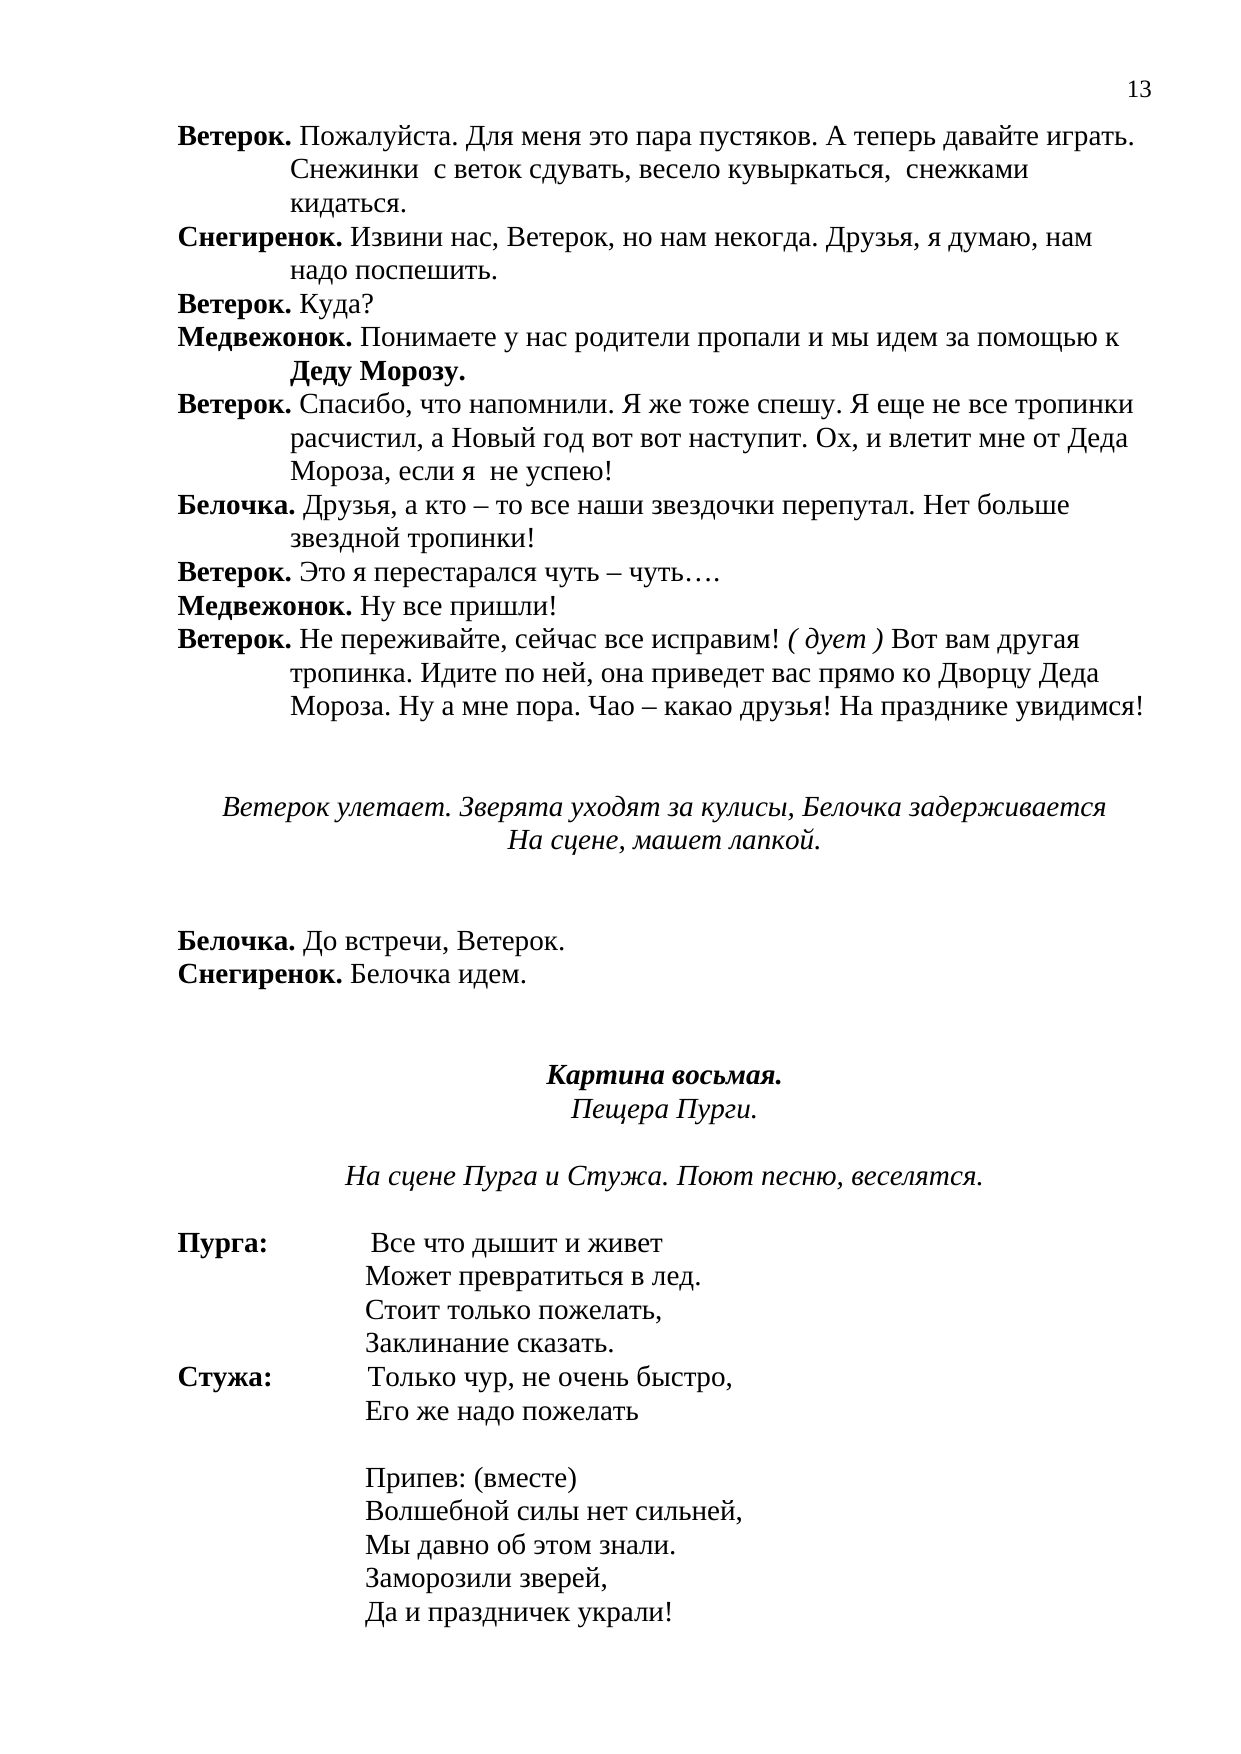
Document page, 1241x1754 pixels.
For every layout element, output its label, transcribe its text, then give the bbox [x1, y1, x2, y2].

text Стоит только пожелать, [177, 1292, 1152, 1326]
text Ветерок. Не переживайте, сейчас все исправим! ( дует ) Вот вам другая тропинка. Идите по ней, она приведет вас прямо ко Дворцу Деда Мороза. Ну а мне пора. Чао – какао друзья! На празднике увидимся! [177, 621, 1152, 722]
text На сцене, машет лапкой. [177, 822, 1152, 856]
text Пещера Пурги. [177, 1091, 1152, 1124]
text Стужа: Только чур, не очень быстро, [177, 1359, 1152, 1393]
text Может превратиться в лед. [177, 1258, 1152, 1292]
text На сцене Пурга и Стужа. Поют песню, веселятся. [177, 1158, 1152, 1191]
text Медвежонок. Ну все пришли! [177, 588, 1152, 621]
text Снегиренок. Белочка идем. [177, 957, 1152, 990]
text Припев: (вместе) [177, 1460, 1152, 1493]
text Заморозили зверей, [177, 1560, 1152, 1594]
text Медвежонок. Понимаете у нас родители пропали и мы идем за помощью к Деду Морозу. [177, 319, 1152, 386]
text Картина восьмая. [177, 1057, 1152, 1091]
text Снегиренок. Извини нас, Ветерок, но нам некогда. Друзья, я думаю, нам надо поспешить. [177, 219, 1152, 286]
text Да и праздничек украли! [177, 1594, 1152, 1627]
text Белочка. Друзья, а кто – то все наши звездочки перепутал. Нет больше звездной тропинки! [177, 487, 1152, 554]
subtitle Его же надо пожелать [177, 1393, 1152, 1426]
text Ветерок. Куда? [177, 286, 1152, 319]
text Ветерок. Это я перестарался чуть – чуть…. [177, 554, 1152, 588]
subtitle Пурга: Все что дышит и живет [177, 1225, 1152, 1258]
text Ветерок улетает. Зверята уходят за кулисы, Белочка задерживается [177, 789, 1152, 822]
text Ветерок. Пожалуйста. Для меня это пара пустяков. А теперь давайте играть. Снежинки с веток сдувать, весело кувыркаться, снежками кидаться. [177, 118, 1152, 219]
text Заклинание сказать. [177, 1326, 1152, 1359]
text Волшебной силы нет сильней, [177, 1493, 1152, 1527]
text Белочка. До встречи, Ветерок. [177, 923, 1152, 957]
text Мы давно об этом знали. [177, 1527, 1152, 1560]
text Ветерок. Спасибо, что напомнили. Я же тоже спешу. Я еще не все тропинки расчистил, а Новый год вот вот наступит. Ох, и влетит мне от Деда Мороза, если я не успею! [177, 386, 1152, 487]
